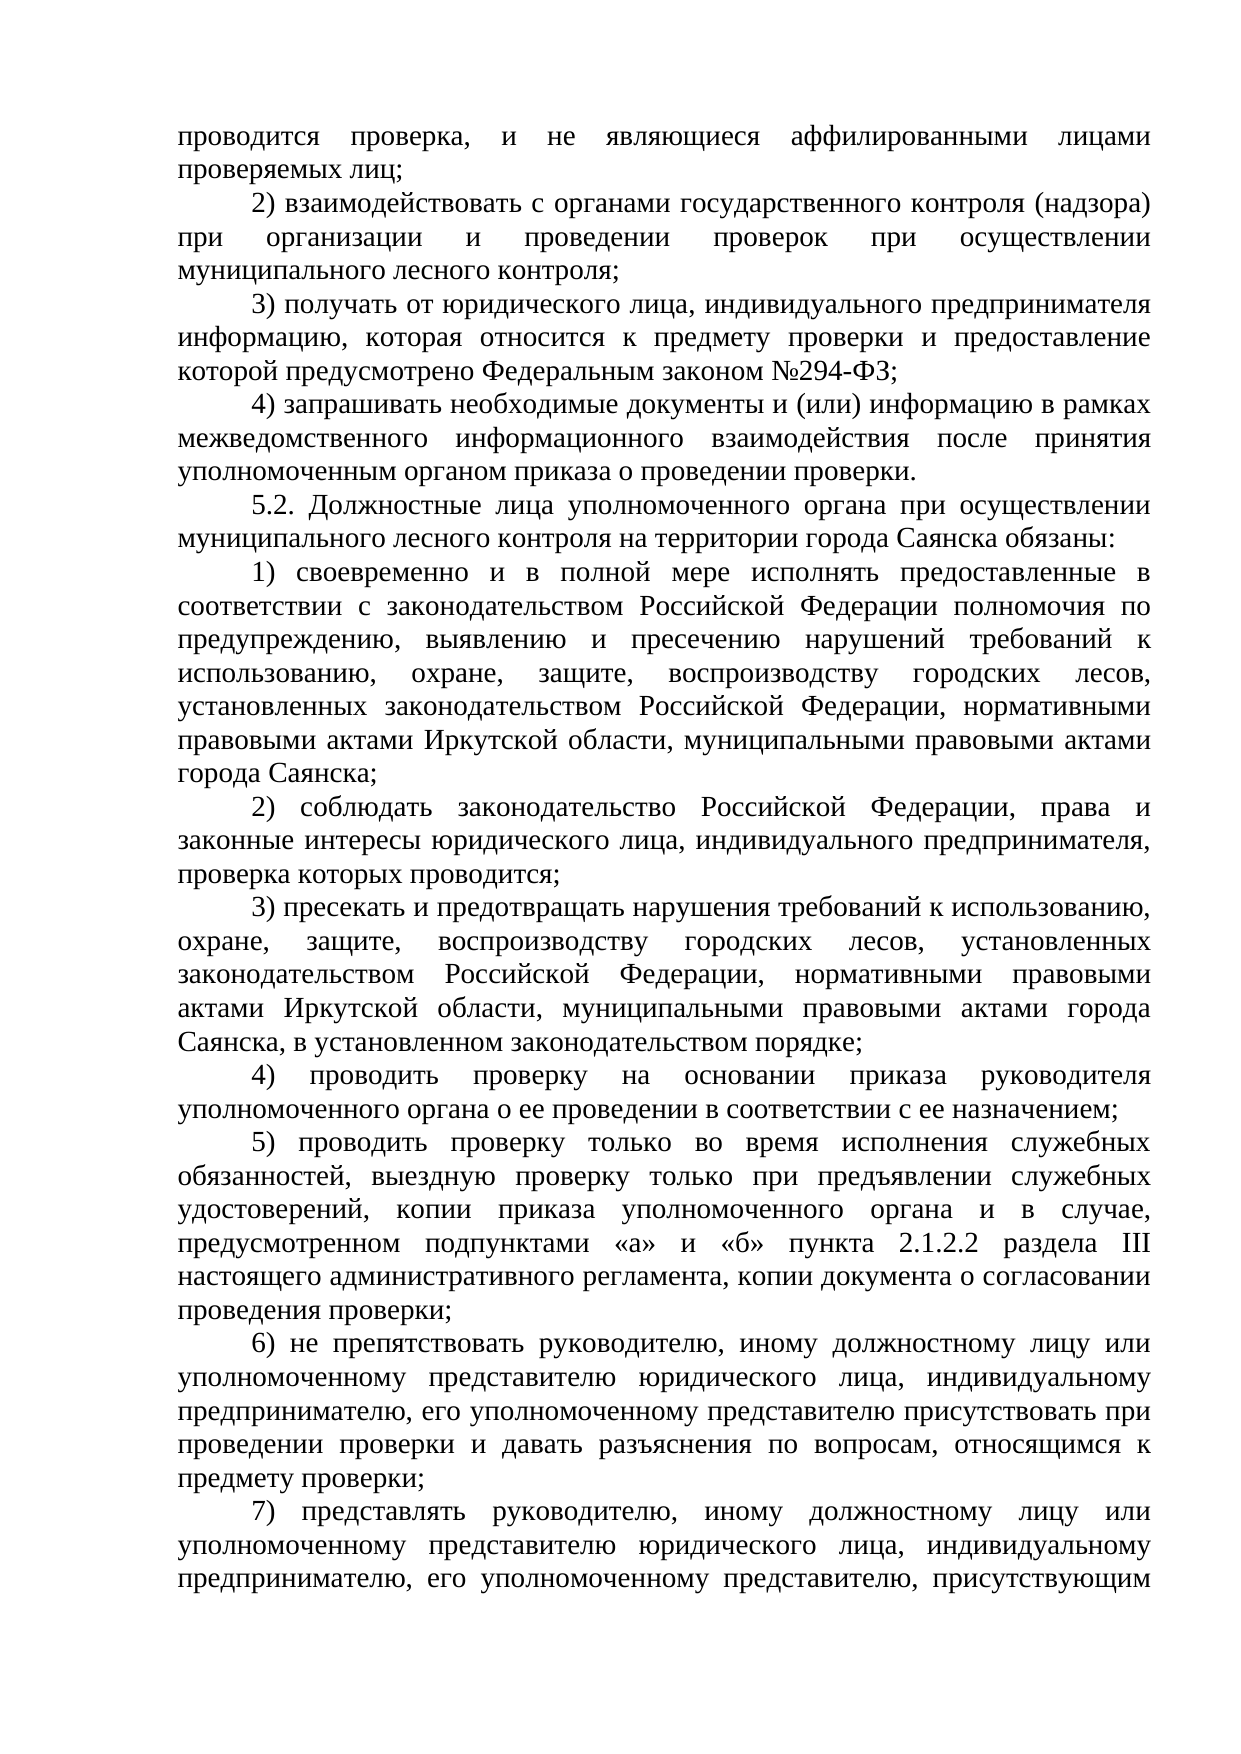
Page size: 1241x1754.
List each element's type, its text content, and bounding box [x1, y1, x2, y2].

text 2) взаимодействовать с органами государственного контроля (надзора) при организации и проведении проверок при осуществлении муниципального лесного контроля; [177, 185, 1152, 286]
text 5) проводить проверку только во время исполнения служебных обязанностей, выездную проверку только при предъявлении служебных удостоверений, копии приказа уполномоченного органа и в случае, предусмотренном подпунктами «а» и «б» пункта 2.1.2.2 раздела III настоящего административного регламента, копии документа о согласовании проведения проверки; [177, 1124, 1152, 1326]
text 3) получать от юридического лица, индивидуального предпринимателя информацию, которая относится к предмету проверки и предоставление которой предусмотрено Федеральным законом №294-ФЗ; [177, 286, 1152, 386]
text 5.2. Должностные лица уполномоченного органа при осуществлении муниципального лесного контроля на территории города Саянска обязаны: [177, 487, 1152, 554]
text 3) пресекать и предотвращать нарушения требований к использованию, охране, защите, воспроизводству городских лесов, установленных законодательством Российской Федерации, нормативными правовыми актами Иркутской области, муниципальными правовыми актами города Саянска, в установленном законодательством порядке; [177, 889, 1152, 1057]
text 4) проводить проверку на основании приказа руководителя уполномоченного органа о ее проведении в соответствии с ее назначением; [177, 1057, 1152, 1124]
text 2) соблюдать законодательство Российской Федерации, права и законные интересы юридического лица, индивидуального предпринимателя, проверка которых проводится; [177, 789, 1152, 889]
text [177, 1493, 1152, 1594]
text 4) запрашивать необходимые документы и (или) информацию в рамках межведомственного информационного взаимодействия после принятия уполномоченным органом приказа о проведении проверки. [177, 386, 1152, 487]
text 6) не препятствовать руководителю, иному должностному лицу или уполномоченному представителю юридического лица, индивидуальному предпринимателю, его уполномоченному представителю присутствовать при проведении проверки и давать разъяснения по вопросам, относящимся к предмету проверки; [177, 1326, 1152, 1493]
text 1) своевременно и в полной мере исполнять предоставленные в соответствии с законодательством Российской Федерации полномочия по предупреждению, выявлению и пресечению нарушений требований к использованию, охране, защите, воспроизводству городских лесов, установленных законодательством Российской Федерации, нормативными правовыми актами Иркутской области, муниципальными правовыми актами города Саянска; [177, 554, 1152, 789]
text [177, 118, 1152, 185]
